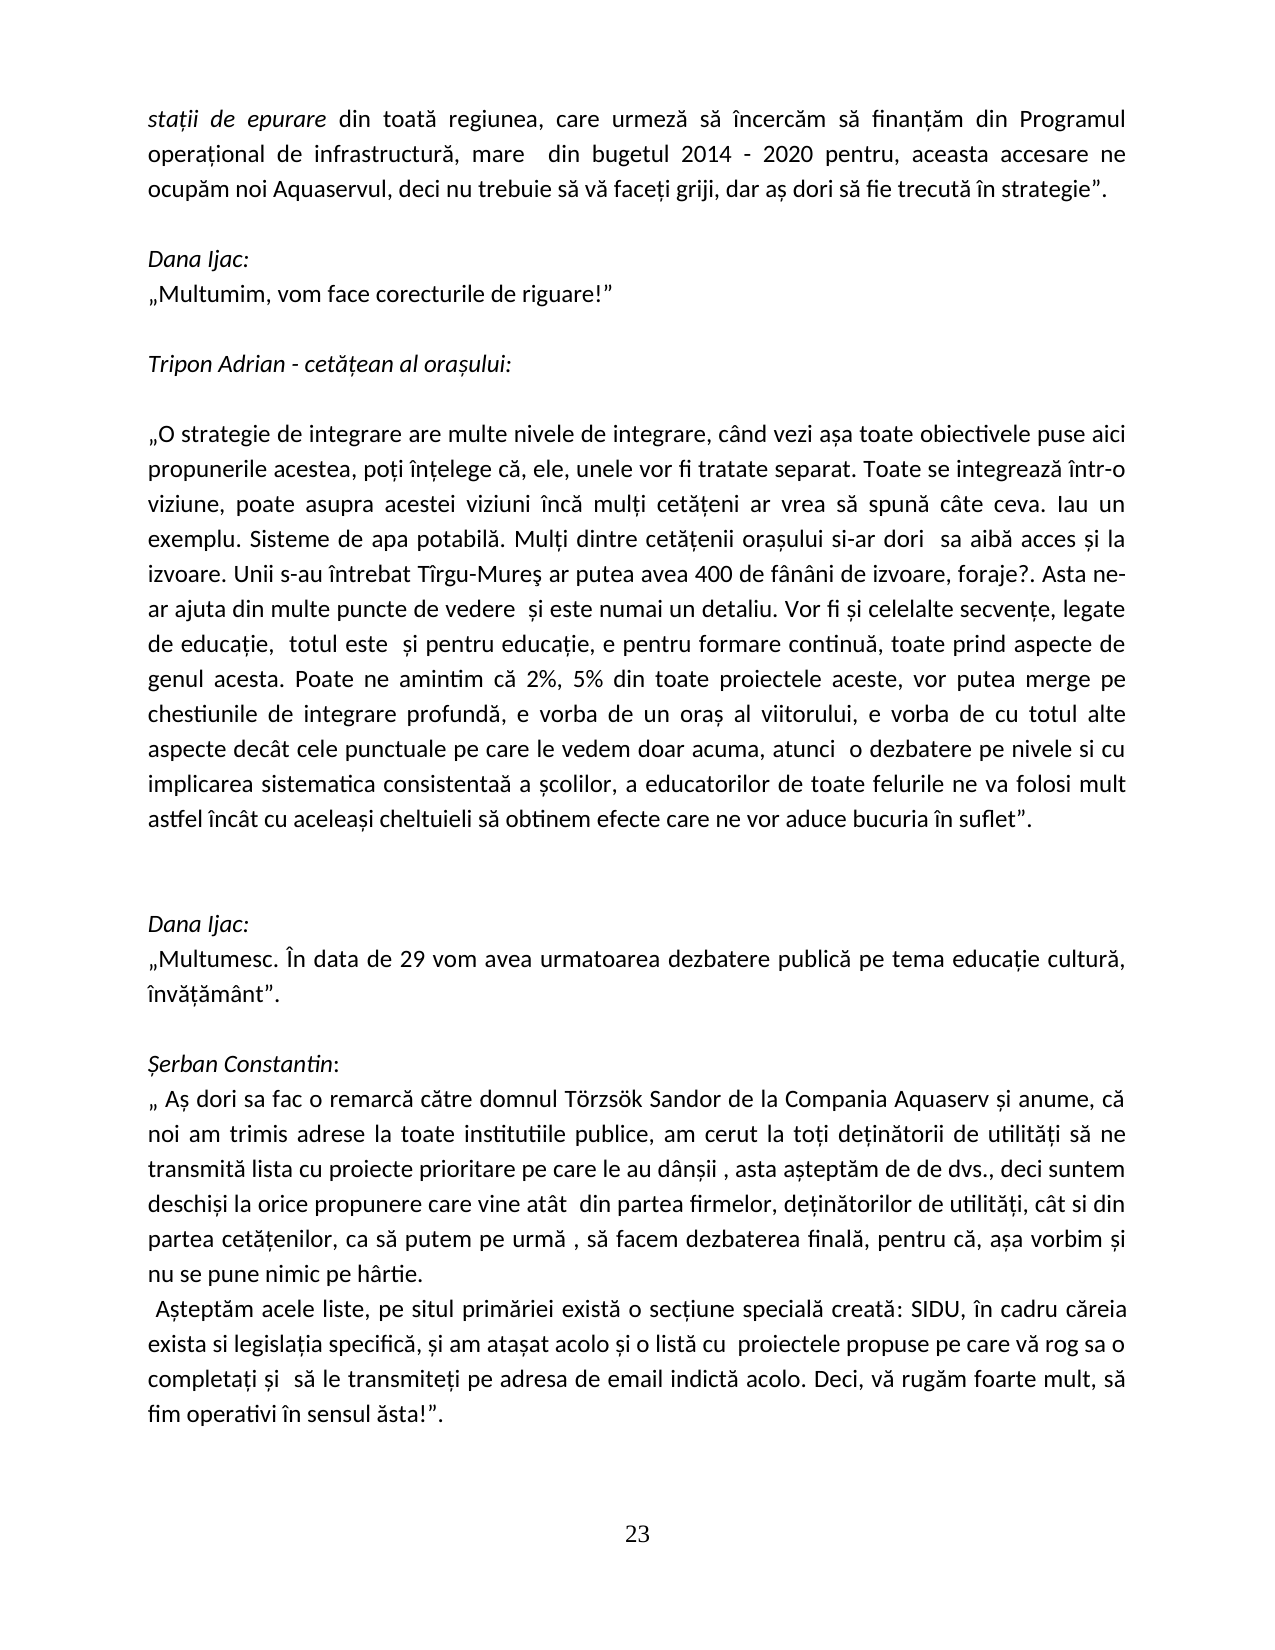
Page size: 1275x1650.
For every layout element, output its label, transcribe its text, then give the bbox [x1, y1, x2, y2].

text Şerban Constantin: [148, 1048, 1127, 1079]
text Tripon Adrian - cetăţean al oraşului: [148, 348, 1127, 379]
text Aşteptăm acele liste, pe situl primăriei există o secţiune specială creată: SIDU, în cadru căreia exista si legislaţia specifică, şi am ataşat acolo şi o listă cu proiectele propuse pe care vă rog sa o completaţi şi să le transmiteţi pe adresa de email indictă acolo. Deci, vă rugăm foarte mult, să fim operativi în sensul ăsta!”. [148, 1293, 1127, 1429]
text „Multumim, vom face corecturile de riguare!” [148, 278, 1127, 309]
text Dana Ijac: [148, 908, 1127, 939]
text „ Aş dori sa fac o remarcă către domnul Törzsök Sandor de la Compania Aquaserv şi anume, că noi am trimis adrese la toate institutiile publice, am cerut la toţi deţinătorii de utilităţi să ne transmită lista cu proiecte prioritare pe care le au dânşii , asta aşteptăm de de dvs., deci suntem deschişi la orice propunere care vine atât din partea firmelor, deţinătorilor de utilităţi, cât si din partea cetăţenilor, ca să putem pe urmă , să facem dezbaterea finală, pentru că, aşa vorbim şi nu se pune nimic pe hârtie. [148, 1083, 1127, 1289]
text „Multumesc. În data de 29 vom avea urmatoarea dezbatere publică pe tema educaţie cultură, învăţământ”. [148, 943, 1127, 1009]
text „O strategie de integrare are multe nivele de integrare, când vezi aşa toate obiectivele puse aici propunerile acestea, poţi înţelege că, ele, unele vor fi tratate separat. Toate se integrează într-o viziune, poate asupra acestei viziuni încă mulţi cetăţeni ar vrea să spună câte ceva. Iau un exemplu. Sisteme de apa potabilă. Mulţi dintre cetăţenii oraşului si-ar dori sa aibă acces şi la izvoare. Unii s-au întrebat Tîrgu-Mureş ar putea avea 400 de fânâni de izvoare, foraje?. Asta ne-ar ajuta din multe puncte de vedere şi este numai un detaliu. Vor fi şi celelalte secvenţe, legate de educaţie, totul este şi pentru educaţie, e pentru formare continuă, toate prind aspecte de genul acesta. Poate ne amintim că 2%, 5% din toate proiectele aceste, vor putea merge pe chestiunile de integrare profundă, e vorba de un oraş al viitorului, e vorba de cu totul alte aspecte decât cele punctuale pe care le vedem doar acuma, atunci o dezbatere pe nivele si cu implicarea sistematica consistentaă a şcolilor, a educatorilor de toate felurile ne va folosi mult astfel încât cu aceleaşi cheltuieli să obtinem efecte care ne vor aduce bucuria în suflet”. [148, 418, 1127, 834]
text Dana Ijac: [148, 243, 1127, 274]
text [148, 103, 1127, 204]
